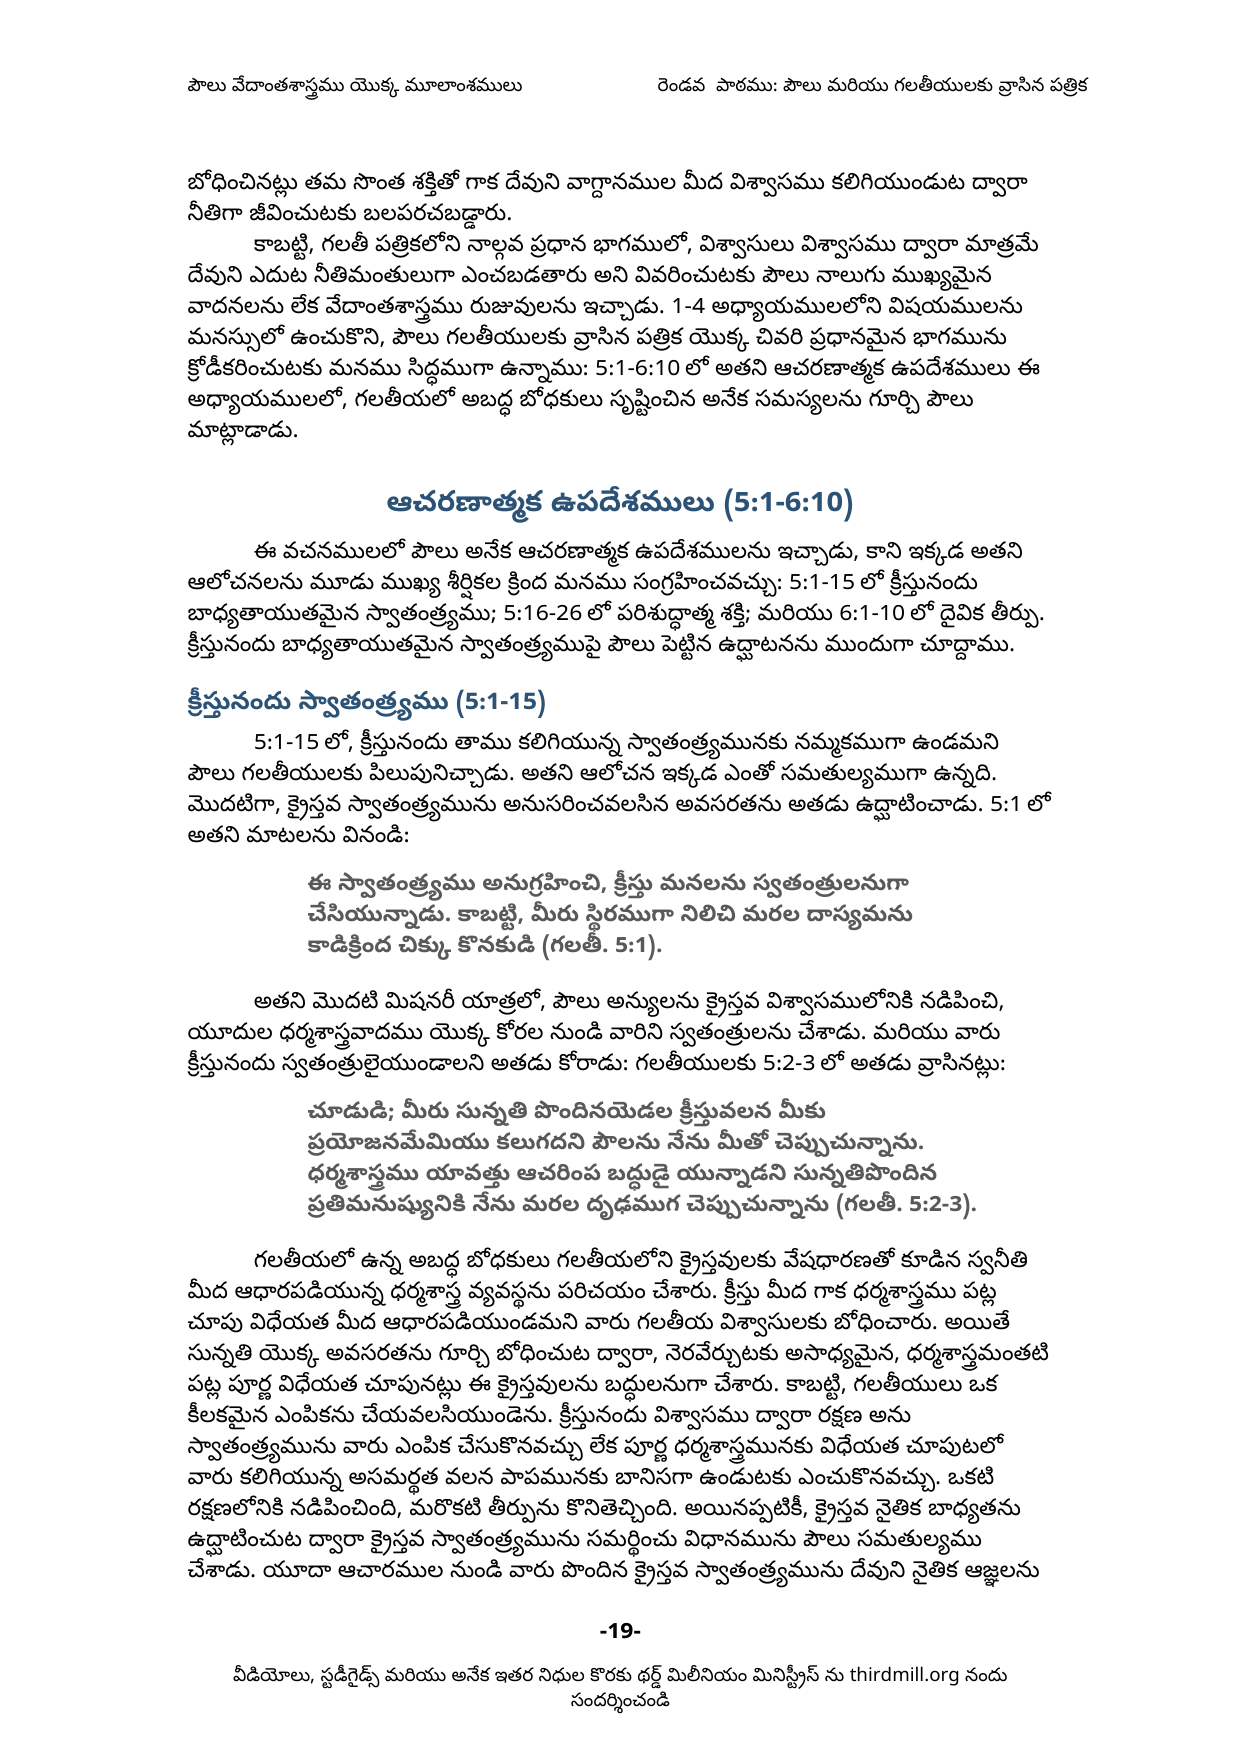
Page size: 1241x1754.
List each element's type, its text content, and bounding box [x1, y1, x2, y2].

subtitle క్రీస్తునందు స్వాతంత్ర్యము (5:1-15) [187, 687, 1053, 721]
text ఈ వచనములలో పౌలు అనేక ఆచరణాత్మక ఉపదేశములను ఇచ్చాడు, కాని ఇక్కడ అతని ఆలోచనలను మూడు ముఖ్య శీర్షికల క్రింద మనము సంగ్రహించవచ్చు: 5:1-15లో క్రీస్తునందు బాధ్యతాయుతమైన స్వాతంత్ర్యము; 5:16-26లో పరిశుద్ధాత్మ శక్తి; మరియు 6:1-10లో దైవిక తీర్పు. క్రీస్తునందు బాధ్యతాయుతమైన స్వాతంత్ర్యముపై పౌలు పెట్టిన ఉద్ఘాటనను ముందుగా చూద్దాము. [187, 538, 1053, 662]
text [187, 169, 1053, 232]
subtitle ఆచరణాత్మక ఉపదేశములు (5:1-6:10) [187, 486, 1053, 526]
text ఈ స్వాతంత్ర్యము అనుగ్రహించి, క్రీస్తు మనలను స్వతంత్రులనుగా చేసియున్నాడు. కాబట్టి, మీరు స్థిరముగా నిలిచి మరల దాస్యమను కాడిక్రింద చిక్కు కొనకుడి (గలతీ. 5:1). [307, 871, 978, 964]
text చూడుడి; మీరు సున్నతి పొందినయెడల క్రీస్తువలన మీకు ప్రయోజనమేమియు కలుగదని పౌలను నేను మీతో చెప్పుచున్నాను. ధర్మశాస్త్రము యావత్తు ఆచరింప బద్ధుడై యున్నాడని సున్నతిపొందిన ప్రతిమనుష్యునికి నేను మరల దృఢముగ చెప్పుచున్నాను (గలతీ. 5:2-3). [307, 1098, 978, 1223]
text కాబట్టి, గలతీ పత్రికలోని నాల్గవ ప్రధాన భాగములో, విశ్వాసులు విశ్వాసము ద్వారా మాత్రమే దేవుని ఎదుట నీతిమంతులుగా ఎంచబడతారు అని వివరించుటకు పౌలు నాలుగు ముఖ్యమైన వాదనలను లేక వేదాంతశాస్త్రము రుజువులను ఇచ్చాడు. 1-4 అధ్యాయములలోని విషయములను మనస్సులో ఉంచుకొని, పౌలు గలతీయులకు వ్రాసిన పత్రిక యొక్క చివరి ప్రధానమైన భాగమును క్రోడీకరించుటకు మనము సిద్ధముగా ఉన్నాము: 5:1-6:10లో అతని ఆచరణాత్మక ఉపదేశములు ఈ అధ్యాయములలో, గలతీయలో అబద్ధ బోధకులు సృష్టించిన అనేక సమస్యలను గూర్చి పౌలు మాట్లాడాడు. [187, 232, 1053, 449]
text 5:1-15లో, క్రీస్తునందు తాము కలిగియున్న స్వాతంత్ర్యమునకు నమ్మకముగా ఉండమని పౌలు గలతీయులకు పిలుపునిచ్చాడు. అతని ఆలోచన ఇక్కడ ఎంతో సమతుల్యముగా ఉన్నది. మొదటిగా, క్రైస్తవ స్వాతంత్ర్యమును అనుసరించవలసిన అవసరతను అతడు ఉద్ఘాటించాడు. 5:1లో అతని మాటలను వినండి: [187, 730, 1053, 854]
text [187, 1248, 1053, 1589]
text అతని మొదటి మిషనరీ యాత్రలో, పౌలు అన్యులను క్రైస్తవ విశ్వాసములోనికి నడిపించి, యూదుల ధర్మశాస్త్రవాదము యొక్క కోరల నుండి వారిని స్వతంత్రులను చేశాడు. మరియు వారు క్రీస్తునందు స్వతంత్రులైయుండాలని అతడు కోరాడు: గలతీయులకు 5:2-3లో అతడు వ్రాసినట్లు: [187, 989, 1053, 1082]
